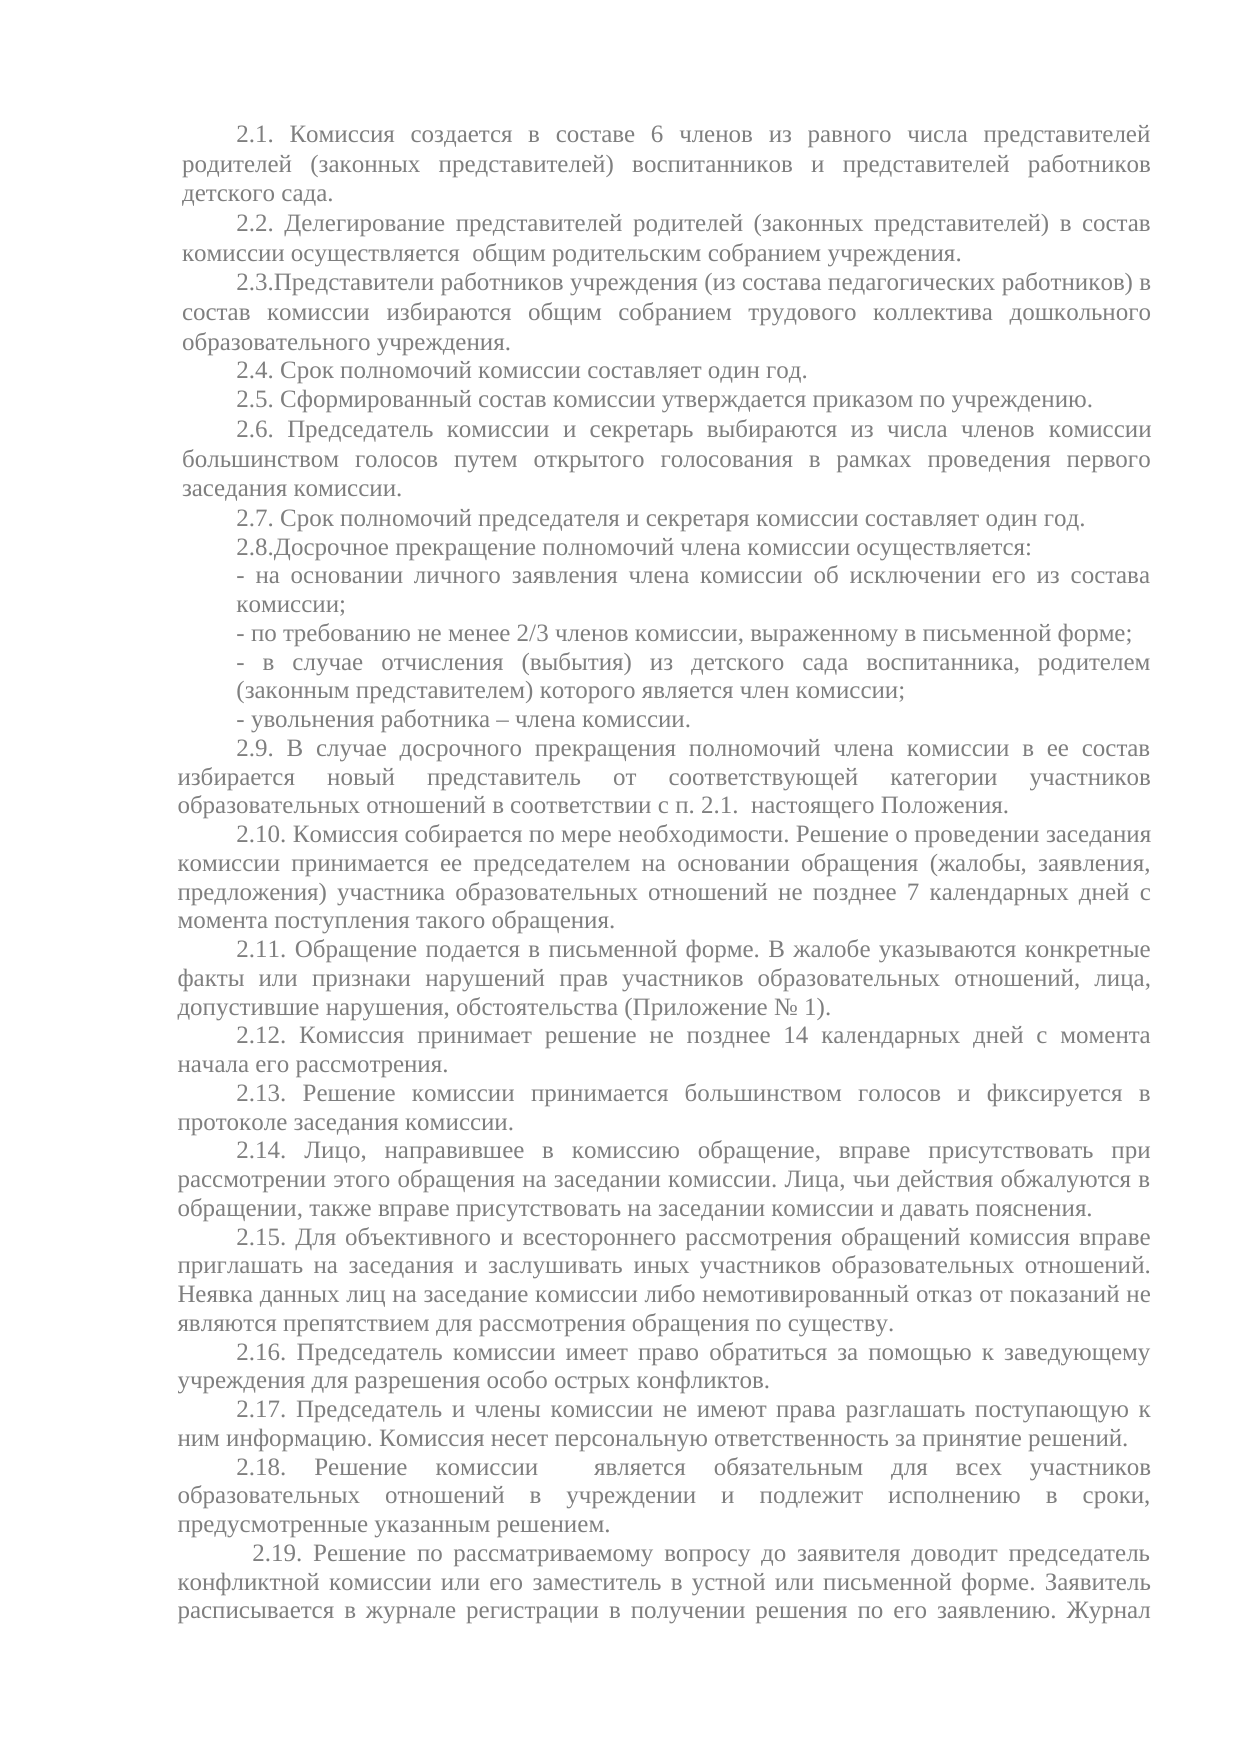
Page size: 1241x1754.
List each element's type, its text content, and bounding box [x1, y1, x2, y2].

text 2.10. Комиссия собирается по мере необходимости. Решение о проведении заседания комиссии принимается ее председателем на основании обращения (жалобы, заявления, предложения) участника образовательных отношений не позднее 7 календарных дней с момента поступления такого обращения. [177, 819, 1152, 934]
text 2.11. Обращение подается в письменной форме. В жалобе указываются конкретные факты или признаки нарушений прав участников образовательных отношений, лица, допустившие нарушения, обстоятельства (Приложение № 1). [177, 934, 1152, 1021]
text 2.3.Представители работников учреждения (из состава педагогических работников) в состав комиссии избираются общим собранием трудового коллектива дошкольного образовательного учреждения. [182, 267, 1152, 356]
text - в случае отчисления (выбытия) из детского сада воспитанника, родителем (законным представителем) которого является член комиссии; [236, 647, 1152, 704]
text 2.2. Делегирование представителей родителей (законных представителей) в состав комиссии осуществляется общим родительским собранием учреждения. [182, 207, 1152, 267]
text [177, 1538, 1152, 1624]
text 2.17. Председатель и члены комиссии не имеют права разглашать поступающую к ним информацию. Комиссия несет персональную ответственность за принятие решений. [177, 1394, 1152, 1452]
text 2.18. Решение комиссии является обязательным для всех участников образовательных отношений в учреждении и подлежит исполнению в сроки, предусмотренные указанным решением. [177, 1452, 1152, 1538]
text 2.9. В случае досрочного прекращения полномочий члена комиссии в ее состав избирается новый представитель от соответствующей категории участников образовательных отношений в соответствии с п. 2.1. настоящего Положения. [177, 733, 1152, 819]
text 2.8.Досрочное прекращение полномочий члена комиссии осуществляется: [177, 532, 1152, 561]
text 2.1. Комиссия создается в составе 6 членов из равного числа представителей родителей (законных представителей) воспитанников и представителей работников детского сада. [182, 118, 1152, 207]
text 2.6. Председатель комиссии и секретарь выбираются из числа членов комиссии большинством голосов путем открытого голосования в рамках проведения первого заседания комиссии. [182, 413, 1152, 502]
text 2.15. Для объективного и всестороннего рассмотрения обращений комиссия вправе приглашать на заседания и заслушивать иных участников образовательных отношений. Неявка данных лиц на заседание комиссии либо немотивированный отказ от показаний не являются препятствием для рассмотрения обращения по существу. [177, 1222, 1152, 1337]
text 2.14. Лицо, направившее в комиссию обращение, вправе присутствовать при рассмотрении этого обращения на заседании комиссии. Лица, чьи действия обжалуются в обращении, также вправе присутствовать на заседании комиссии и давать пояснения. [177, 1136, 1152, 1222]
text 2.7. Срок полномочий председателя и секретаря комиссии составляет один год. [182, 502, 1152, 532]
text 2.4. Срок полномочий комиссии составляет один год. [177, 356, 1152, 384]
text - на основании личного заявления члена комиссии об исключении его из состава комиссии; [236, 561, 1152, 618]
text 2.5. Сформированный состав комиссии утверждается приказом по учреждению. [177, 384, 1152, 413]
text 2.16. Председатель комиссии имеет право обратиться за помощью к заведующему учреждения для разрешения особо острых конфликтов. [177, 1337, 1152, 1394]
text 2.12. Комиссия принимает решение не позднее 14 календарных дней с момента начала его рассмотрения. [177, 1021, 1152, 1078]
text 2.13. Решение комиссии принимается большинством голосов и фиксируется в протоколе заседания комиссии. [177, 1078, 1152, 1136]
text - по требованию не менее 2/3 членов комиссии, выраженному в письменной форме; [236, 618, 1152, 647]
text - увольнения работника – члена комиссии. [236, 704, 1152, 733]
